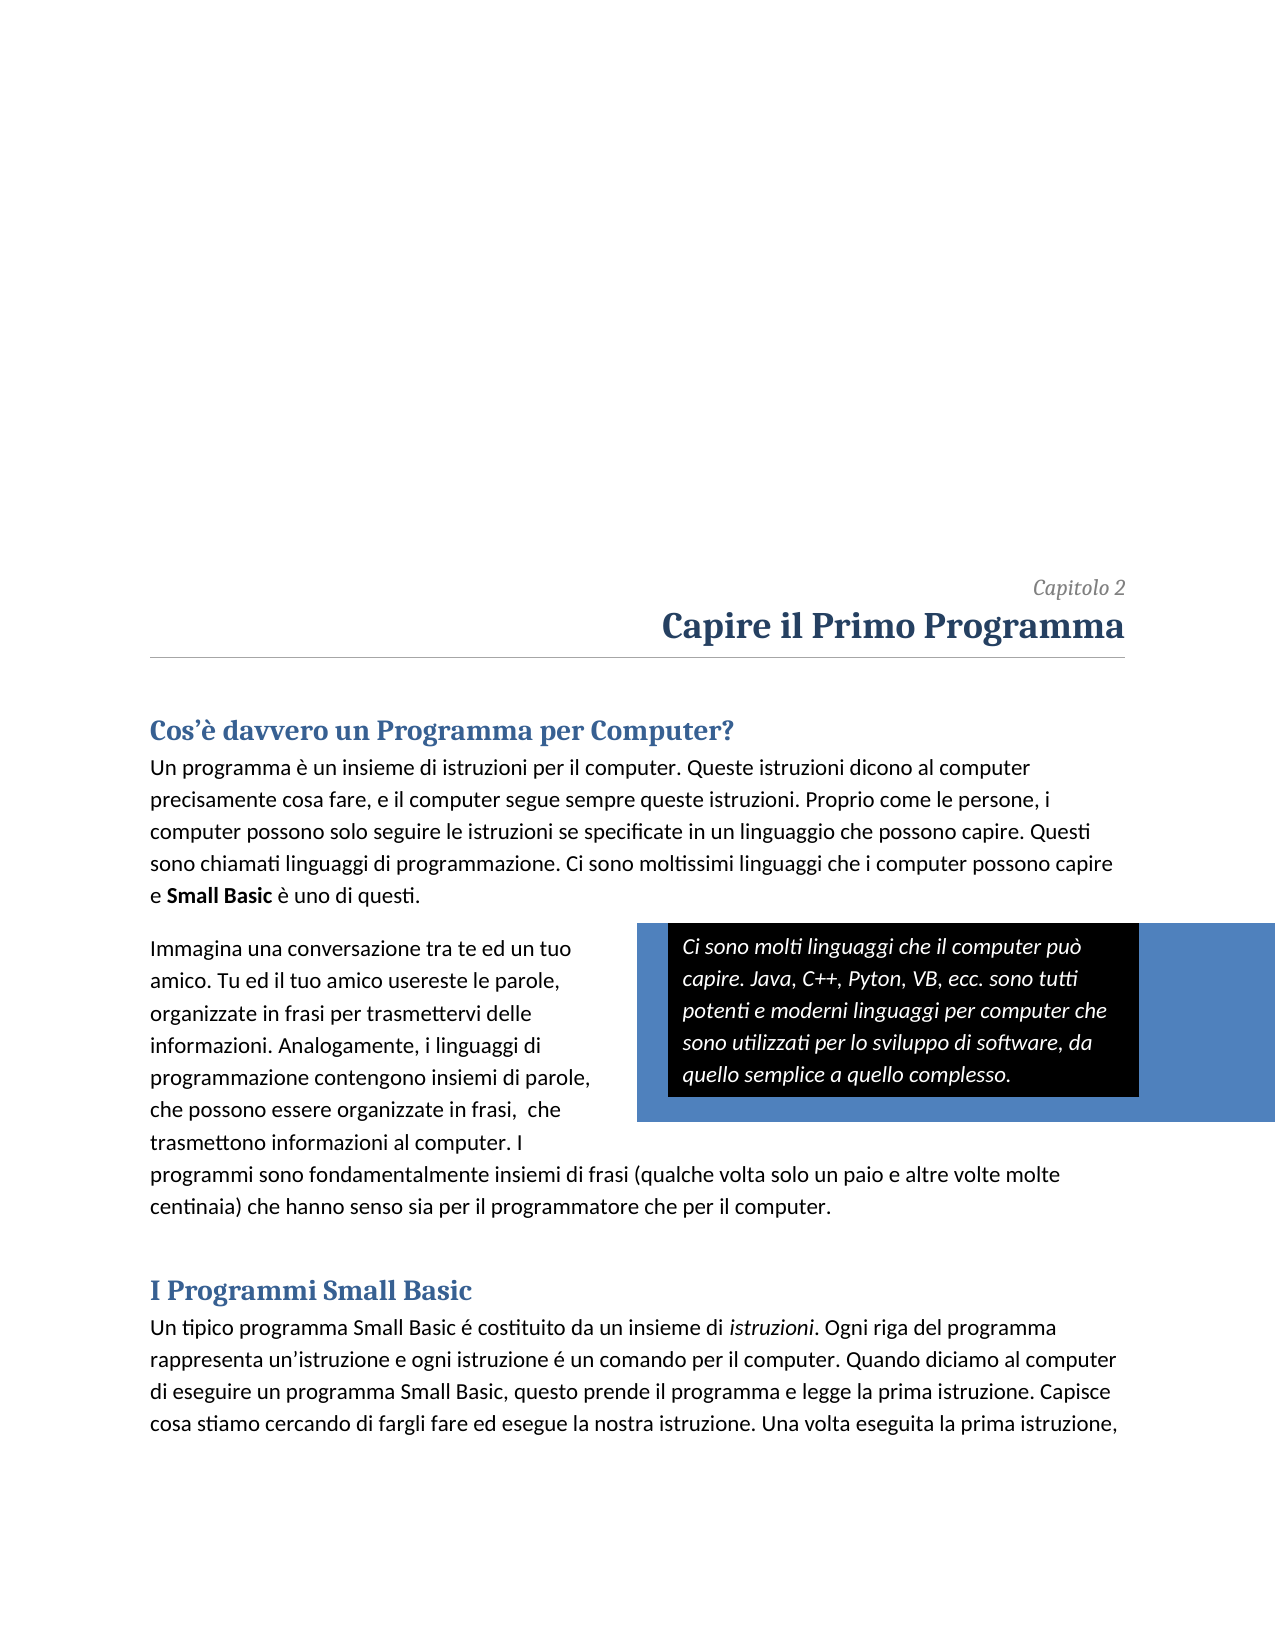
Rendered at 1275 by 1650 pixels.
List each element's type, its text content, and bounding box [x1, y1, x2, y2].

title Capire il Primo Programma [150, 605, 1125, 657]
subtitle I Programmi Small Basic [150, 1274, 1125, 1308]
text Immagina una conversazione tra te ed un tuo amico. Tu ed il tuo amico usereste le parole, organizzate in frasi per trasmettervi delle informazioni. Analogamente, i linguaggi di programmazione contengono insiemi di parole, che possono essere organizzate in frasi, che trasmettono informazioni al computer. I programmi sono fondamentalmente insiemi di frasi (qualche volta solo un paio e altre volte molte centinaia) che hanno senso sia per il programmatore che per il computer. [150, 934, 1125, 1220]
text Capitolo 2 [150, 575, 1125, 601]
text Un programma è un insieme di istruzioni per il computer. Queste istruzioni dicono al computer precisamente cosa fare, e il computer segue sempre queste istruzioni. Proprio come le persone, i computer possono solo seguire le istruzioni se specificate in un linguaggio che possono capire. Questi sono chiamati linguaggi di programmazione. Ci sono moltissimi linguaggi che i computer possono capire e Small Basic è uno di questi. [150, 753, 1125, 909]
subtitle Cos’è davvero un Programma per Computer? [150, 714, 1125, 748]
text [150, 1313, 1125, 1437]
